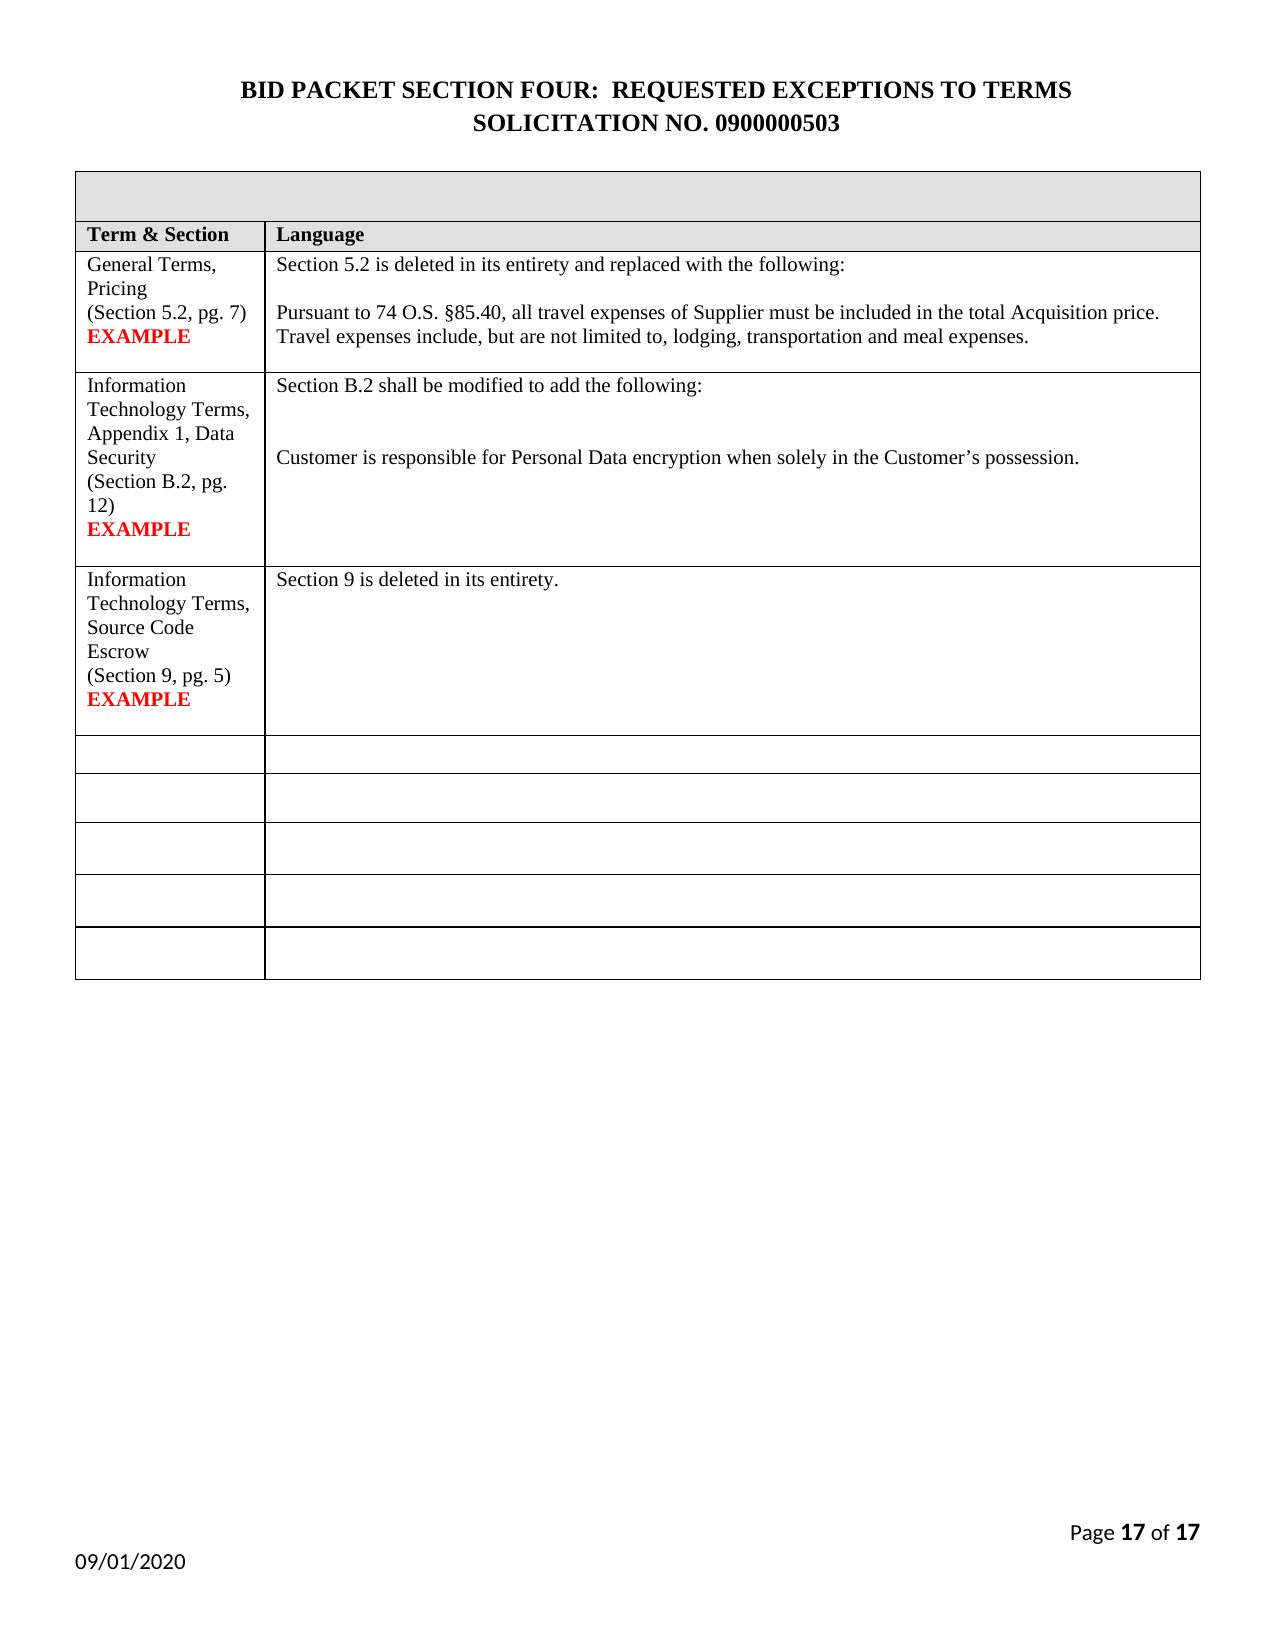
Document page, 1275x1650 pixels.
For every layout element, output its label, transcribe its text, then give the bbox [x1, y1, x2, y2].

table_cell [266, 736, 1200, 772]
table_cell [266, 928, 1200, 979]
table_cell [76, 928, 264, 979]
table_cell Term & Section [76, 222, 264, 251]
table_cell Information Technology Terms, Appendix 1, Data Security (Section B.2, pg. 12) EXAMPLE [76, 373, 264, 566]
table_cell General Terms, Pricing (Section 5.2, pg. 7) EXAMPLE [76, 252, 264, 372]
table_cell [266, 875, 1200, 926]
table_cell [76, 736, 264, 772]
table_cell Section B.2 shall be modified to add the following: Customer is responsible for Personal Data encryption when solely in the Customer’s possession. [266, 373, 1200, 566]
text BID PACKET SECTION FOUR: REQUESTED EXCEPTIONS TO TERMS [112, 75, 1200, 104]
table_cell [266, 823, 1200, 874]
table_cell [76, 774, 264, 822]
table_cell Information Technology Terms, Source Code Escrow (Section 9, pg. 5) EXAMPLE [76, 567, 264, 735]
table_cell [76, 823, 264, 874]
table_cell [266, 774, 1200, 822]
table_cell Section 5.2 is deleted in its entirety and replaced with the following: Pursuant to 74 O.S. §85.40, all travel expenses of Supplier must be included in the total Acquisition price. Travel expenses include, but are not limited to, lodging, transportation and meal expenses. [266, 252, 1200, 372]
table_header [76, 172, 1200, 221]
table_cell Language [266, 222, 1200, 251]
text SOLICITATION NO. 0900000503 [112, 108, 1200, 137]
table_cell Section 9 is deleted in its entirety. [266, 567, 1200, 735]
table_cell [76, 875, 264, 926]
